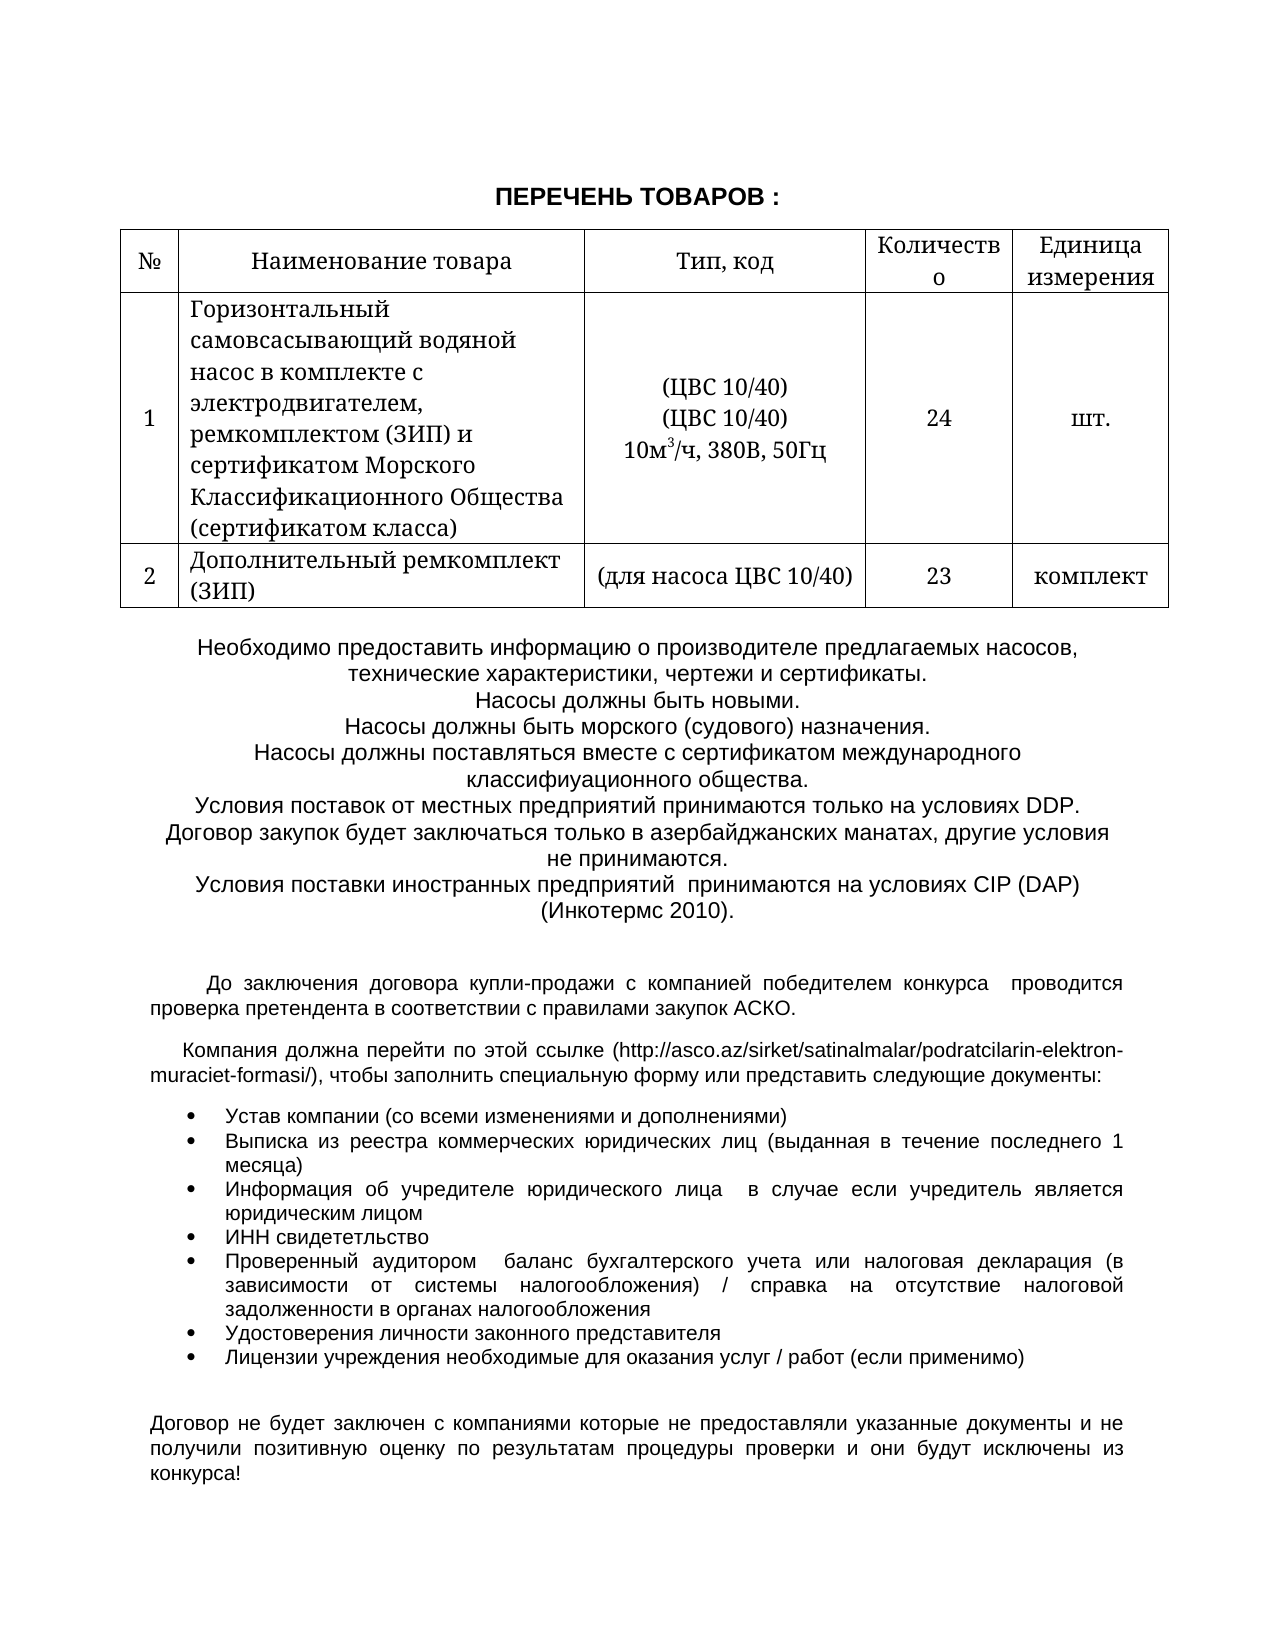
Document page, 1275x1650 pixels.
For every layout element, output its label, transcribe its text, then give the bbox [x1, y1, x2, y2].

text Условия поставок от местных предприятий принимаются только на условиях DDP. Договор закупок будет заключаться только в азербайджанских манатах, другие условия не принимаются. [150, 792, 1125, 871]
table_cell комплект [1013, 544, 1168, 607]
text Компания должна перейти по этой ссылке (http://asco.az/sirket/satinalmalar/podratcilarin-elektron-muraciet-formasi/), чтобы заполнить специальную форму или представить следующие документы: [150, 1037, 1125, 1087]
table_cell Горизонтальный самовсасывающий водяной насос в комплекте с электродвигателем, ремкомплектом (ЗИП) и сертификатом Морского Классификационного Общества (сертификатом класса) [179, 293, 584, 543]
list Лицензии учреждения необходимые для оказания услуг / работ (если применимо) [187, 1344, 1125, 1369]
table_cell (ЦВС 10/40) (ЦВС 10/40) 10м3/ч, 380В, 50Гц [585, 293, 865, 543]
list Устав компании (со всеми изменениями и дополнениями) [187, 1104, 1125, 1128]
table_cell 24 [866, 293, 1012, 543]
text Насосы должны быть морского (судового) назначения. [150, 713, 1125, 739]
table_header Количество [866, 230, 1012, 292]
table_cell 1 [121, 293, 178, 543]
list ИНН свидететльство [187, 1224, 1125, 1248]
table_cell 23 [866, 544, 1012, 607]
text Необходимо предоставить информацию о производителе предлагаемых насосов, технические характеристики, чертежи и сертификаты. [150, 634, 1125, 687]
text Условия поставки иностранных предприятий принимаются на условиях CIP (DAP) (Инкотермс 2010). [150, 871, 1125, 924]
list Проверенный аудитором баланс бухгалтерского учета или налоговая декларация (в зависимости от системы налогообложения) / справка на отсутствие налоговой задолженности в органах налогообложения [187, 1248, 1125, 1321]
table_header Тип, код [585, 230, 865, 292]
text Насосы должны быть новыми. [150, 687, 1125, 713]
table_cell шт. [1013, 293, 1168, 543]
table_cell 2 [121, 544, 178, 607]
table_header Наименование товара [179, 230, 584, 292]
table_header Единица измерения [1013, 230, 1168, 292]
text Насосы должны поставляться вместе с сертификатом международного классифиуационного общества. [150, 739, 1125, 792]
text ПЕРЕЧЕНЬ ТОВАРОВ : [150, 182, 1125, 210]
list Информация об учредителе юридического лица в случае если учредитель является юридическим лицом [187, 1176, 1125, 1224]
list Удостоверения личности законного представителя [187, 1321, 1125, 1344]
table_cell (для насоса ЦВС 10/40) [585, 544, 865, 607]
list Выписка из реестра коммерческих юридических лиц (выданная в течение последнего 1 месяца) [187, 1128, 1125, 1176]
table_cell Дополнительный ремкомплект (ЗИП) [179, 544, 584, 607]
text Договор не будет заключен с компаниями которые не предоставляли указанные документы и не получили позитивную оценку по результатам процедуры проверки и они будут исключены из конкурса! [150, 1410, 1125, 1484]
table_header № [121, 230, 178, 292]
text До заключения договора купли-продажи с компанией победителем конкурса проводится проверка претендента в соответствии с правилами закупок АСКО. [150, 971, 1125, 1020]
